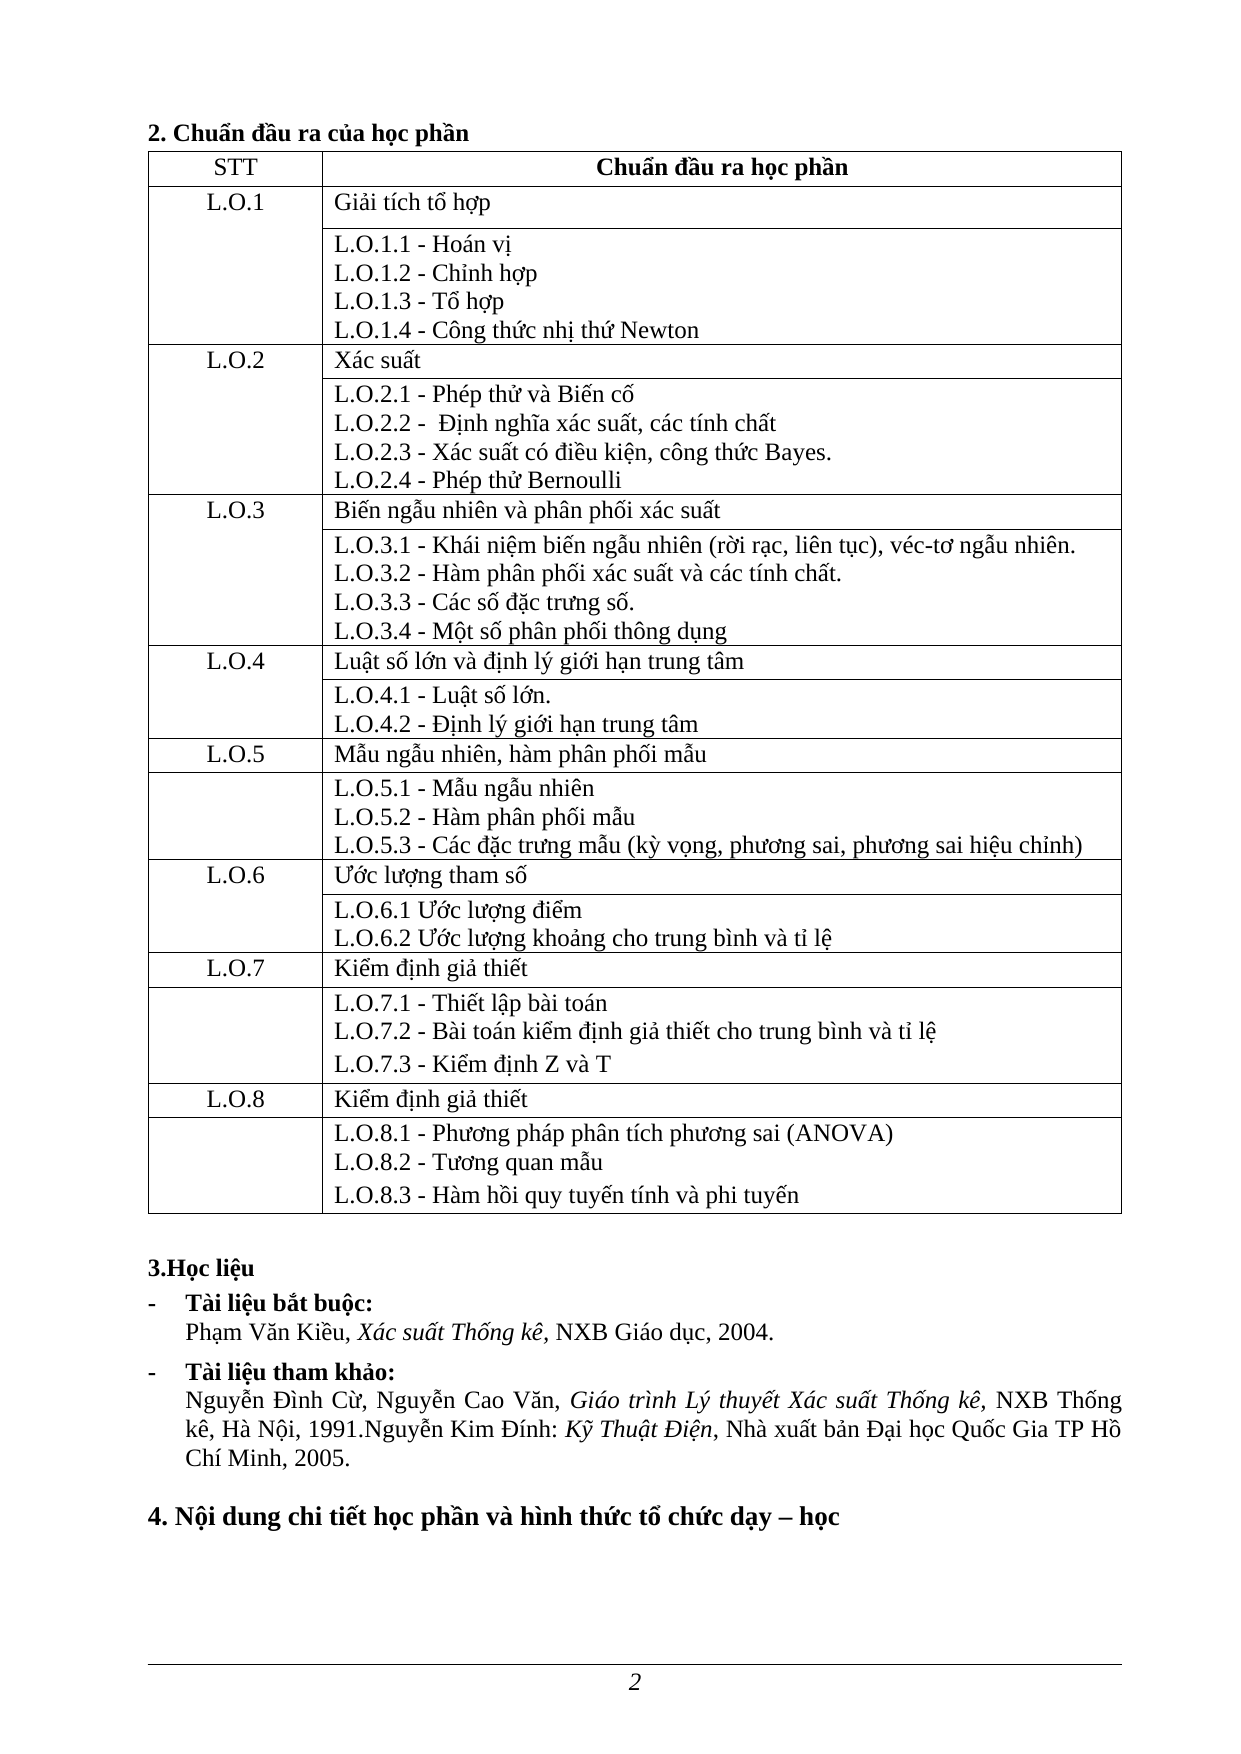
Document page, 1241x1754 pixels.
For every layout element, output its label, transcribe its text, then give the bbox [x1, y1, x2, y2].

table_header STT [149, 152, 322, 186]
table_cell Ước lượng tham số [323, 860, 1121, 894]
table_cell L.O.6 [149, 860, 322, 952]
table_cell [149, 773, 322, 859]
table_cell Kiểm định giả thiết [323, 1084, 1121, 1117]
table_cell Mẫu ngẫu nhiên, hàm phân phối mẫu [323, 739, 1121, 772]
table_cell Luật số lớn và định lý giới hạn trung tâm [323, 646, 1121, 679]
table_cell L.O.1 [149, 187, 322, 344]
table_cell L.O.7 [149, 953, 322, 987]
table_cell Xác suất [323, 345, 1121, 378]
text 2. Chuẩn đầu ra của học phần [148, 118, 1122, 147]
table_cell L.O.8 [149, 1084, 322, 1117]
table_cell L.O.3 [149, 495, 322, 645]
table_cell [149, 1118, 322, 1213]
table_cell L.O.8.1 - Phương pháp phân tích phương sai (ANOVA) L.O.8.2 - Tương quan mẫu L.O.8.3 - Hàm hồi quy tuyến tính và phi tuyến [323, 1118, 1121, 1213]
table_cell L.O.2.1 - Phép thử và Biến cố L.O.2.2 - Định nghĩa xác suất, các tính chất L.O.2.3 - Xác suất có điều kiện, công thức Bayes. L.O.2.4 - Phép thử Bernoulli [323, 379, 1121, 494]
table_cell L.O.3.1 - Khái niệm biến ngẫu nhiên (rời rạc, liên tục), véc-tơ ngẫu nhiên. L.O.3.2 - Hàm phân phối xác suất và các tính chất. L.O.3.3 - Các số đặc trưng số. L.O.3.4 - Một số phân phối thông dụng [323, 530, 1121, 645]
list Tài liệu tham khảo: [148, 1357, 1122, 1385]
table_cell Kiểm định giả thiết [323, 953, 1121, 987]
table_cell L.O.4 [149, 646, 322, 738]
table_header Chuẩn đầu ra học phần [323, 152, 1121, 186]
table_cell Giải tích tổ hợp [323, 187, 1121, 228]
table_cell L.O.7.1 - Thiết lập bài toán L.O.7.2 - Bài toán kiểm định giả thiết cho trung bình và tỉ lệ L.O.7.3 - Kiểm định Z và T [323, 988, 1121, 1083]
table_cell [149, 988, 322, 1083]
text 4. Nội dung chi tiết học phần và hình thức tổ chức dạy – học [148, 1500, 1122, 1531]
list Phạm Văn Kiều, Xác suất Thống kê, NXB Giáo dục, 2004. [185, 1317, 1122, 1346]
table_cell L.O.4.1 - Luật số lớn. L.O.4.2 - Định lý giới hạn trung tâm [323, 680, 1121, 738]
table_cell L.O.5 [149, 739, 322, 772]
table_cell L.O.2 [149, 345, 322, 494]
table_cell L.O.5.1 - Mẫu ngẫu nhiên L.O.5.2 - Hàm phân phối mẫu L.O.5.3 - Các đặc trưng mẫu (kỳ vọng, phương sai, phương sai hiệu chỉnh) [323, 773, 1121, 859]
list Tài liệu bắt buộc: [148, 1288, 1122, 1317]
table_cell L.O.6.1 Ước lượng điểm L.O.6.2 Ước lượng khoảng cho trung bình và tỉ lệ [323, 895, 1121, 952]
text 3.Học liệu [148, 1253, 1122, 1282]
table_cell Biến ngẫu nhiên và phân phối xác suất [323, 495, 1121, 529]
table_cell L.O.1.1 - Hoán vị L.O.1.2 - Chỉnh hợp L.O.1.3 - Tổ hợp L.O.1.4 - Công thức nhị thứ Newton [323, 229, 1121, 344]
text Nguyễn Đình Cừ, Nguyễn Cao Văn, Giáo trình Lý thuyết Xác suất Thống kê, NXB Thống kê, Hà Nội, 1991.Nguyễn Kim Đính: Kỹ Thuật Điện, Nhà xuất bản Đại học Quốc Gia TP Hồ Chí Minh, 2005. [185, 1385, 1122, 1472]
